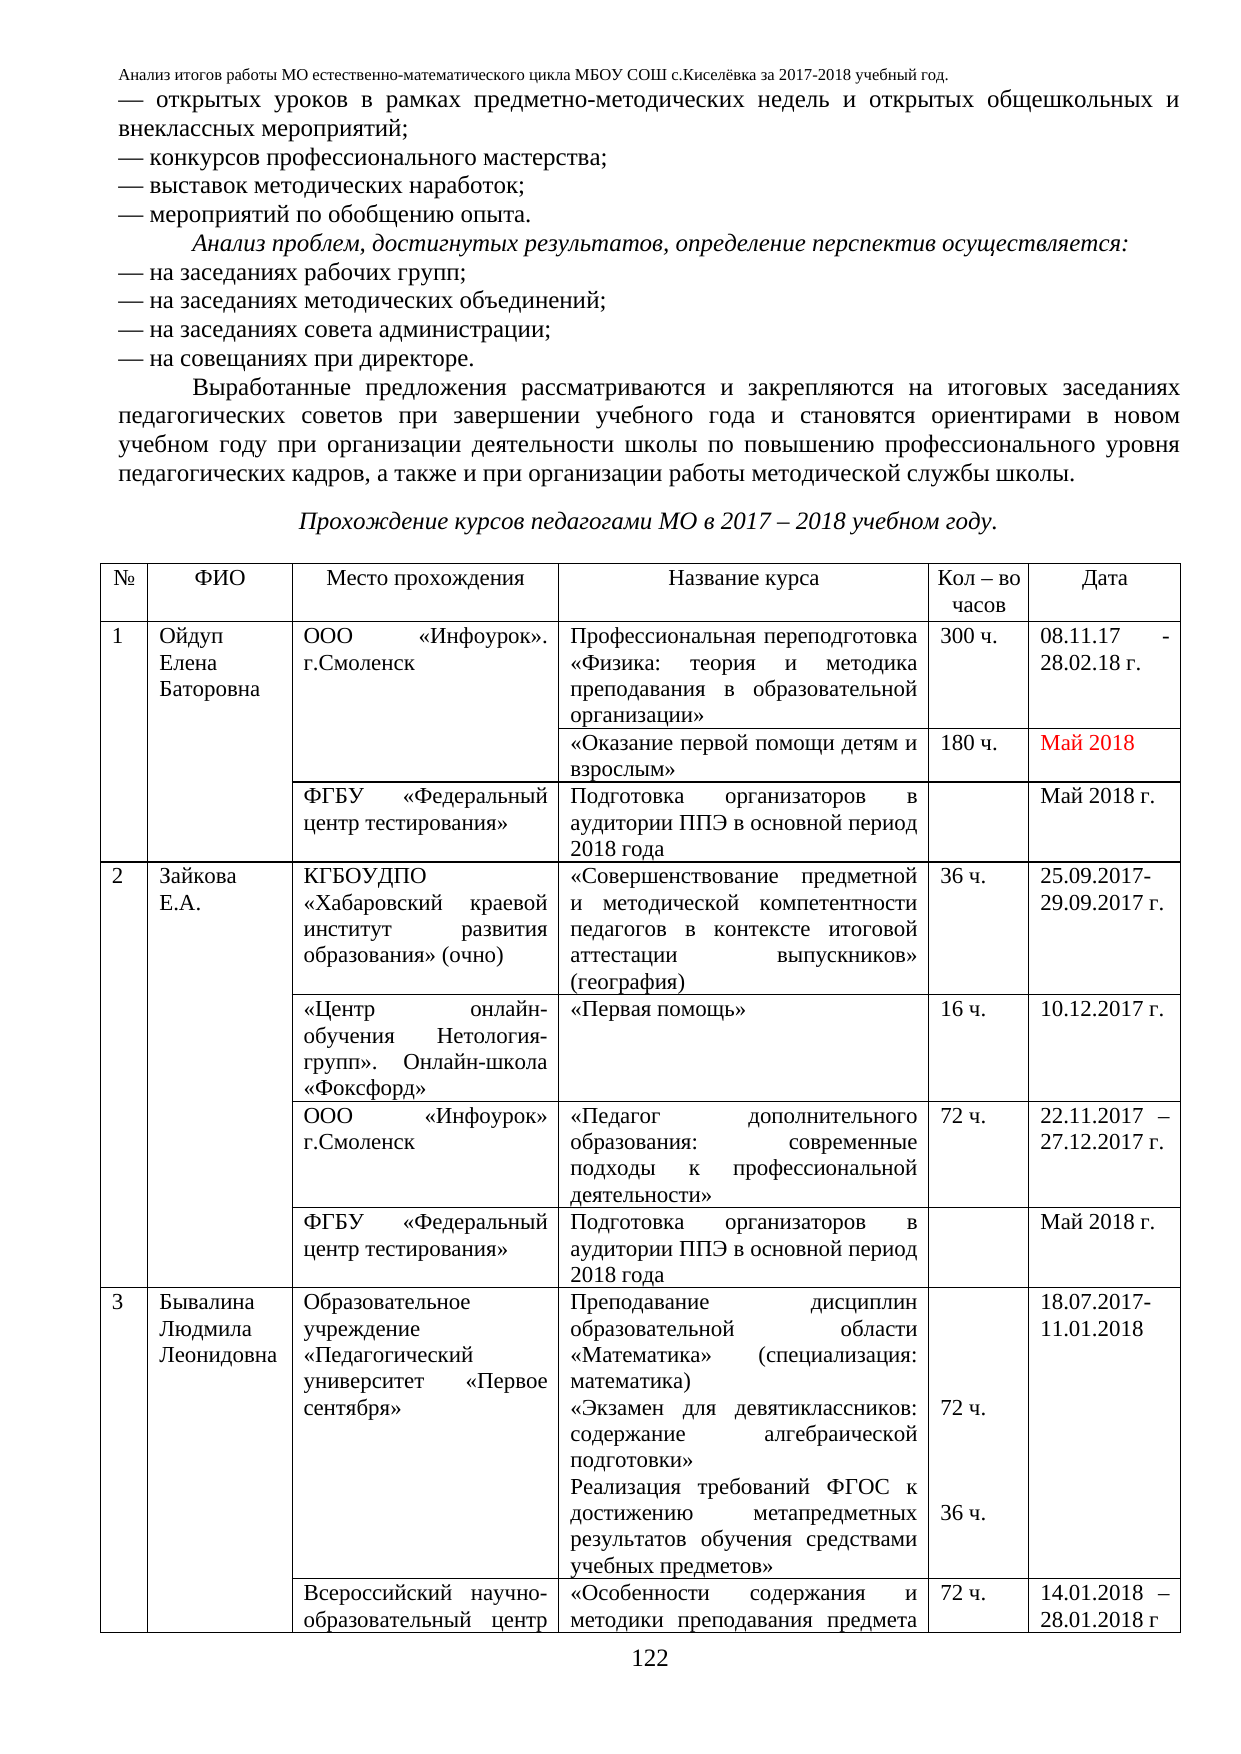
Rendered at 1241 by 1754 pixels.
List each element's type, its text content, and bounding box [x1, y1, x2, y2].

text Прохождение курсов педагогами МО в 2017 – 2018 учебном году. [118, 506, 1181, 534]
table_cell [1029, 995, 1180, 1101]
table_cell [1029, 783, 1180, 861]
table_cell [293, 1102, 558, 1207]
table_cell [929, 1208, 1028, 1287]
text — конкурсов профессионального мастерства; [118, 142, 1181, 170]
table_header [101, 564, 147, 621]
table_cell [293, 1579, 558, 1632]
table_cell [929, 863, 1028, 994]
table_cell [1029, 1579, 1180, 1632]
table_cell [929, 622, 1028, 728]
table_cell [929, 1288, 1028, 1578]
text — на заседаниях совета администрации; [118, 314, 1181, 343]
text — мероприятий по обобщению опыта. [118, 199, 1181, 228]
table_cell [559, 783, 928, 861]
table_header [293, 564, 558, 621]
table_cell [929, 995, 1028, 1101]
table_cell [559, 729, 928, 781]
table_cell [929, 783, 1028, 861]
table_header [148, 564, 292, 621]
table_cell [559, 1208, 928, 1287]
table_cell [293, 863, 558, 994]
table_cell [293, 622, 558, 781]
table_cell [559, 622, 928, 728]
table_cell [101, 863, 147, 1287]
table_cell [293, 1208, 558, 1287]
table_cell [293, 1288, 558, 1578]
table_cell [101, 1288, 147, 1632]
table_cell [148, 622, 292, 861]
text — на заседаниях рабочих групп; [118, 257, 1181, 285]
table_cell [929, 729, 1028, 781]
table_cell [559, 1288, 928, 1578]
text — открытых уроков в рамках предметно-методических недель и открытых общешкольных и внеклассных мероприятий; [118, 84, 1181, 142]
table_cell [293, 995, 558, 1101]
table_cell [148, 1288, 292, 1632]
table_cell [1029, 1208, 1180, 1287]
text — на заседаниях методических объединений; [118, 285, 1181, 314]
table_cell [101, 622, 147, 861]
text Выработанные предложения рассматриваются и закрепляются на итоговых заседаниях педагогических советов при завершении учебного года и становятся ориентирами в новом учебном году при организации деятельности школы по повышению профессионального уровня педагогических кадров, а также и при организации работы методической службы школы. [118, 372, 1181, 487]
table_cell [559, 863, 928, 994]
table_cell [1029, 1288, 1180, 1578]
text — выставок методических наработок; [118, 170, 1181, 199]
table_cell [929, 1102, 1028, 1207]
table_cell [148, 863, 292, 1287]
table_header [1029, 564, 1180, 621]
text Анализ проблем, достигнутых результатов, определение перспектив осуществляется: [118, 228, 1181, 257]
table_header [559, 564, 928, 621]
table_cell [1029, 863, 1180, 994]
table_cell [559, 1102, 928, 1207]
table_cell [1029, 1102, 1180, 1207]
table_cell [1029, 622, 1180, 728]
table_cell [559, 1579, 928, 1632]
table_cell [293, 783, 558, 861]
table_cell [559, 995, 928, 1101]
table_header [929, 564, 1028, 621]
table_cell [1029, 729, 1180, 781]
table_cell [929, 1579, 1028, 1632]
text — на совещаниях при директоре. [118, 343, 1181, 372]
